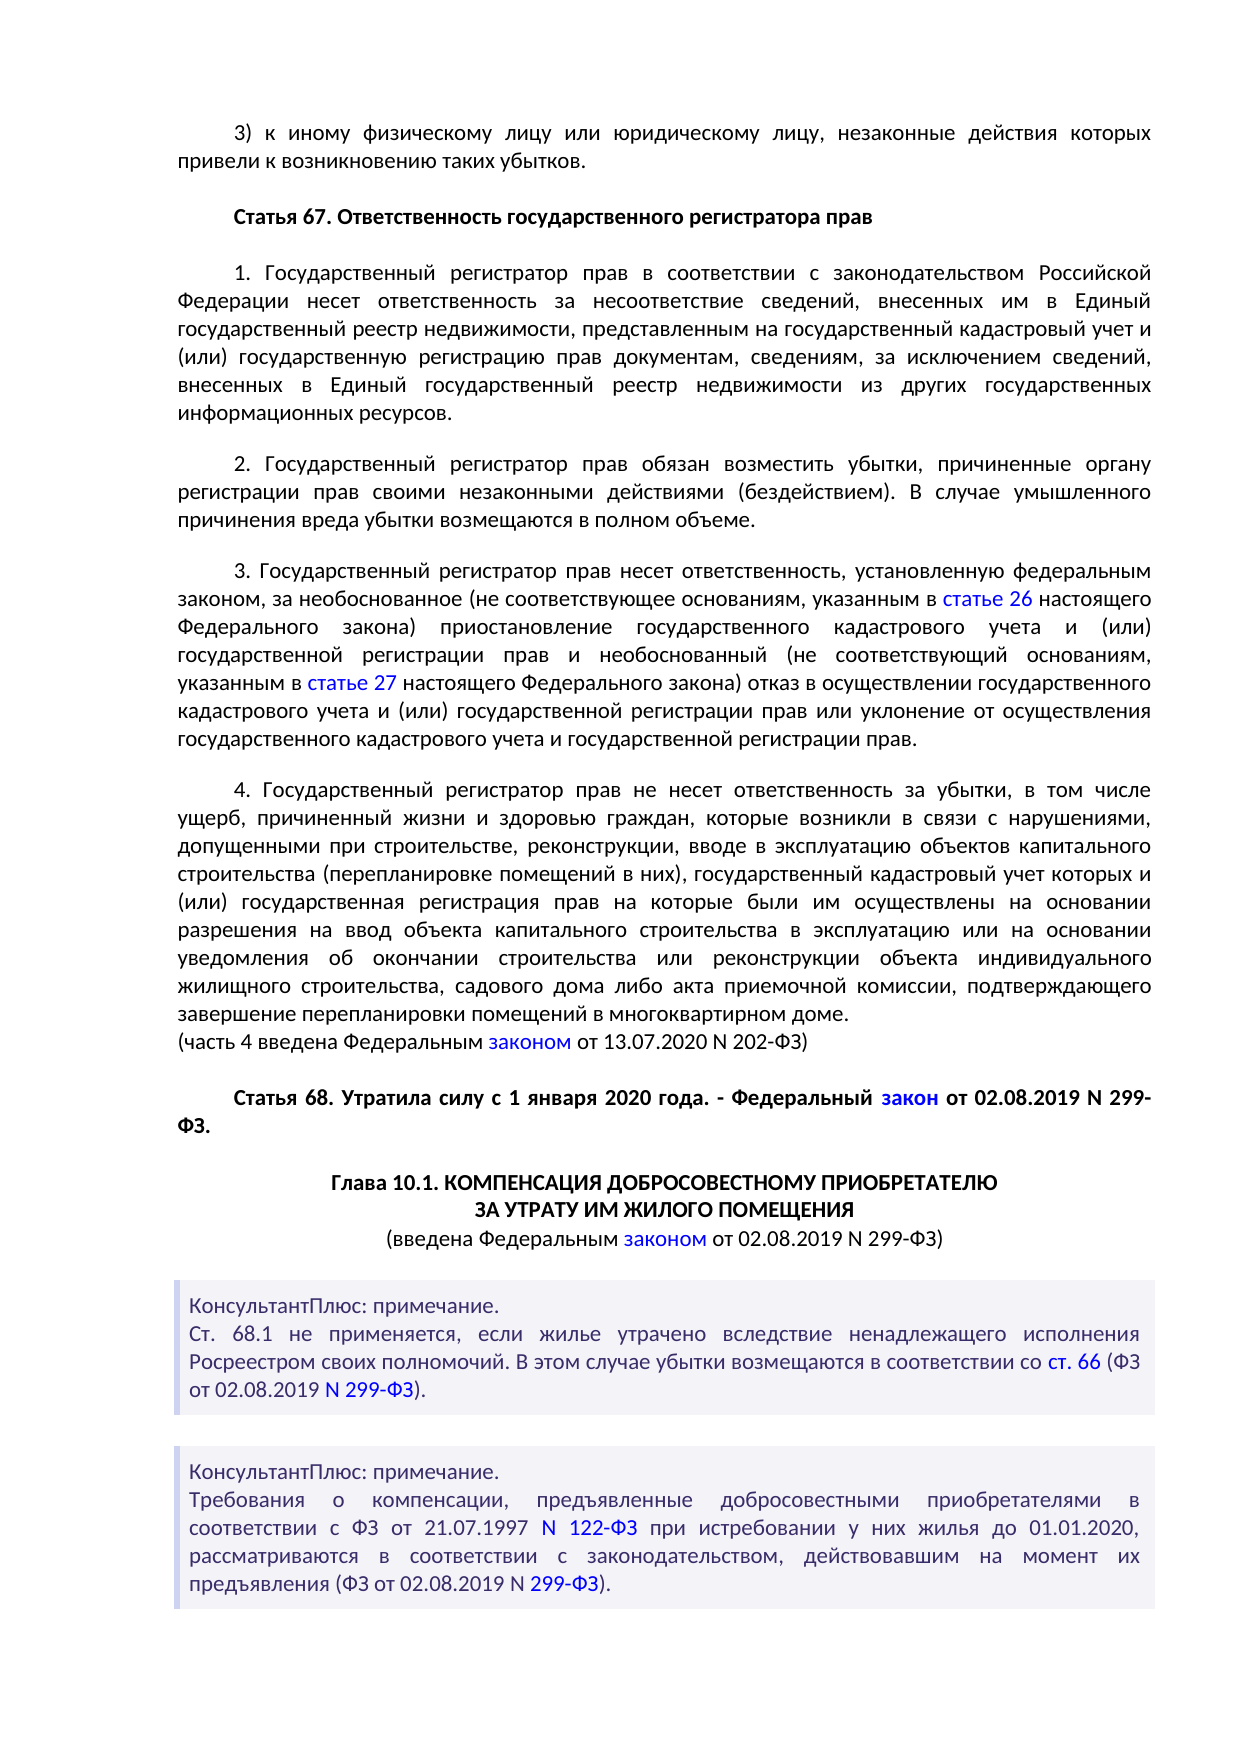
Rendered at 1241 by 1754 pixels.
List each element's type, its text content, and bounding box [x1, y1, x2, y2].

title Глава 10.1. КОМПЕНСАЦИЯ ДОБРОСОВЕСТНОМУ ПРИОБРЕТАТЕЛЮ [177, 1168, 1152, 1196]
title Статья 67. Ответственность государственного регистратора прав [177, 202, 1152, 230]
text 1. Государственный регистратор прав в соответствии с законодательством Российской Федерации несет ответственность за несоответствие сведений, внесенных им в Единый государственный реестр недвижимости, представленным на государственный кадастровый учет и (или) государственную регистрацию прав документам, сведениям, за исключением сведений, внесенных в Единый государственный реестр недвижимости из других государственных информационных ресурсов. [177, 258, 1152, 426]
text 2. Государственный регистратор прав обязан возместить убытки, причиненные органу регистрации прав своими незаконными действиями (бездействием). В случае умышленного причинения вреда убытки возмещаются в полном объеме. [177, 449, 1152, 533]
text (введена Федеральным законом от 02.08.2019 N 299-ФЗ) [177, 1224, 1152, 1252]
title Статья 68. Утратила силу с 1 января 2020 года. - Федеральный закон от 02.08.2019 N 299-ФЗ. [177, 1083, 1152, 1139]
text 3. Государственный регистратор прав несет ответственность, установленную федеральным законом, за необоснованное (не соответствующее основаниям, указанным в статье 26 настоящего Федерального закона) приостановление государственного кадастрового учета и (или) государственной регистрации прав и необоснованный (не соответствующий основаниям, указанным в статье 27 настоящего Федерального закона) отказ в осуществлении государственного кадастрового учета и (или) государственной регистрации прав или уклонение от осуществления государственного кадастрового учета и государственной регистрации прав. [177, 556, 1152, 752]
text 3) к иному физическому лицу или юридическому лицу, незаконные действия которых привели к возникновению таких убытков. [177, 118, 1152, 174]
title ЗА УТРАТУ ИМ ЖИЛОГО ПОМЕЩЕНИЯ [177, 1196, 1152, 1224]
text (часть 4 введена Федеральным законом от 13.07.2020 N 202-ФЗ) [177, 1027, 1152, 1056]
table_header КонсультантПлюс: примечание. Требования о компенсации, предъявленные добросовестными приобретателями в соответствии с ФЗ от 21.07.1997 N 122-ФЗ при истребовании у них жилья до 01.01.2020, рассматриваются в соответствии с законодательством, действовавшим на момент их предъявления (ФЗ от 02.08.2019 N 299-ФЗ). [180, 1446, 1149, 1609]
text 4. Государственный регистратор прав не несет ответственность за убытки, в том числе ущерб, причиненный жизни и здоровью граждан, которые возникли в связи с нарушениями, допущенными при строительстве, реконструкции, вводе в эксплуатацию объектов капитального строительства (перепланировке помещений в них), государственный кадастровый учет которых и (или) государственная регистрация прав на которые были им осуществлены на основании разрешения на ввод объекта капитального строительства в эксплуатацию или на основании уведомления об окончании строительства или реконструкции объекта индивидуального жилищного строительства, садового дома либо акта приемочной комиссии, подтверждающего завершение перепланировки помещений в многоквартирном доме. [177, 775, 1152, 1027]
table_header КонсультантПлюс: примечание. Ст. 68.1 не применяется, если жилье утрачено вследствие ненадлежащего исполнения Росреестром своих полномочий. В этом случае убытки возмещаются в соответствии со ст. 66 (ФЗ от 02.08.2019 N 299-ФЗ). [180, 1280, 1149, 1415]
